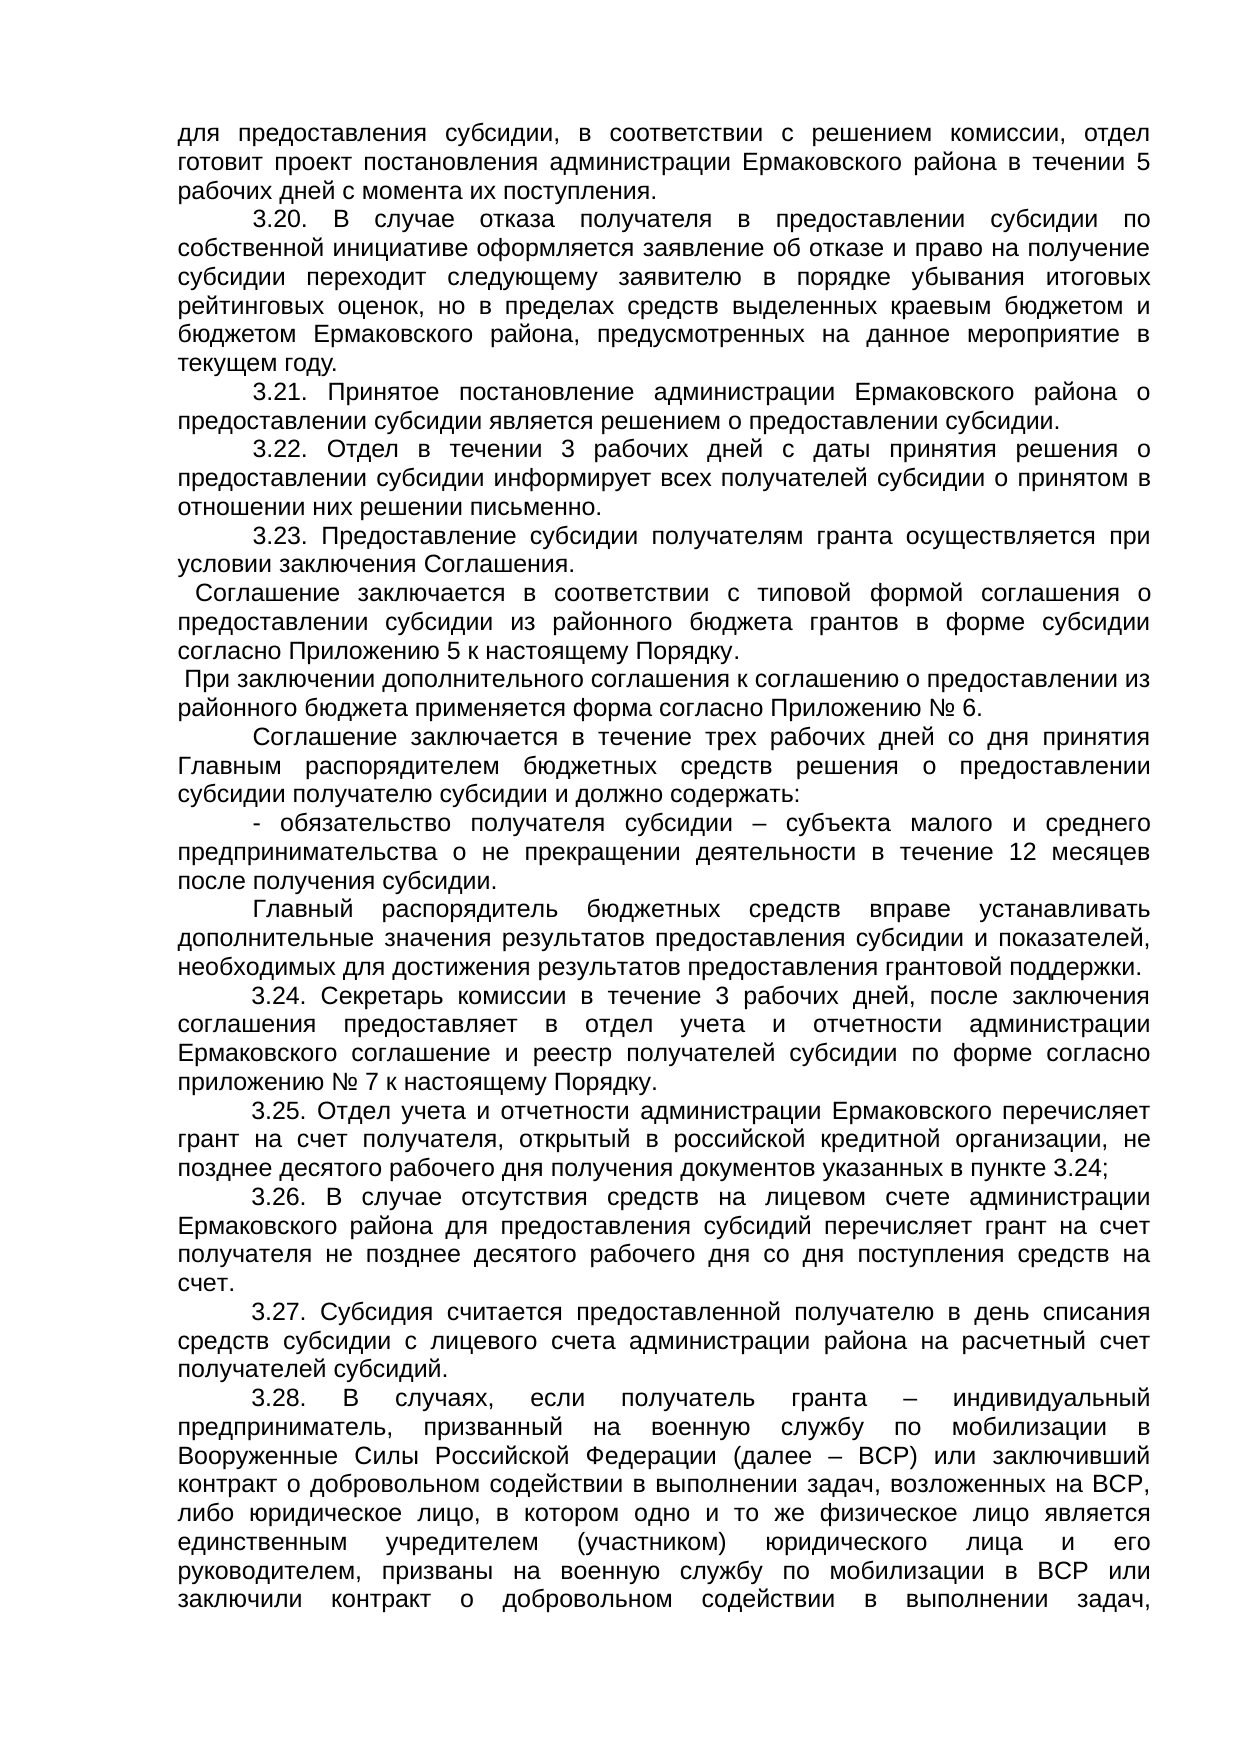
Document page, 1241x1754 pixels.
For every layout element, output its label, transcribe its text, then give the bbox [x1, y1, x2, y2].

text При заключении дополнительного соглашения к соглашению о предоставлении из районного бюджета применяется форма согласно Приложению № 6. [177, 664, 1152, 722]
text 3.24. Секретарь комиссии в течение 3 рабочих дней, после заключения соглашения предоставляет в отдел учета и отчетности администрации Ермаковского соглашение и реестр получателей субсидии по форме согласно приложению № 7 к настоящему Порядку. [177, 981, 1152, 1096]
text 3.23. Предоставление субсидии получателям гранта осуществляется при условии заключения Соглашения. [177, 521, 1152, 578]
text 3.22. Отдел в течении 3 рабочих дней с даты принятия решения о предоставлении субсидии информирует всех получателей субсидии о принятом в отношении них решении письменно. [177, 434, 1152, 521]
text 3.21. Принятое постановление администрации Ермаковского района о предоставлении субсидии является решением о предоставлении субсидии. [177, 377, 1152, 434]
text Соглашение заключается в соответствии с типовой формой соглашения о предоставлении субсидии из районного бюджета грантов в форме субсидии согласно Приложению 5 к настоящему Порядку. [177, 578, 1152, 664]
text 3.20. В случае отказа получателя в предоставлении субсидии по собственной инициативе оформляется заявление об отказе и право на получение субсидии переходит следующему заявителю в порядке убывания итоговых рейтинговых оценок, но в пределах средств выделенных краевым бюджетом и бюджетом Ермаковского района, предусмотренных на данное мероприятие в текущем году. [177, 204, 1152, 377]
text 3.25. Отдел учета и отчетности администрации Ермаковского перечисляет грант на счет получателя, открытый в российской кредитной организации, не позднее десятого рабочего дня получения документов указанных в пункте 3.24; [177, 1096, 1152, 1182]
text 3.27. Субсидия считается предоставленной получателю в день списания средств субсидии с лицевого счета администрации района на расчетный счет получателей субсидий. [177, 1297, 1152, 1383]
text 3.26. В случае отсутствия средств на лицевом счете администрации Ермаковского района для предоставления субсидий перечисляет грант на счет получателя не позднее десятого рабочего дня со дня поступления средств на счет. [177, 1182, 1152, 1297]
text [177, 1383, 1152, 1613]
text - обязательство получателя субсидии – субъекта малого и среднего предпринимательства о не прекращении деятельности в течение 12 месяцев после получения субсидии. [177, 808, 1152, 894]
text Соглашение заключается в течение трех рабочих дней со дня принятия Главным распорядителем бюджетных средств решения о предоставлении субсидии получателю субсидии и должно содержать: [177, 722, 1152, 808]
text Главный распорядитель бюджетных средств вправе устанавливать дополнительные значения результатов предоставления субсидии и показателей, необходимых для достижения результатов предоставления грантовой поддержки. [177, 894, 1152, 981]
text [177, 118, 1152, 204]
